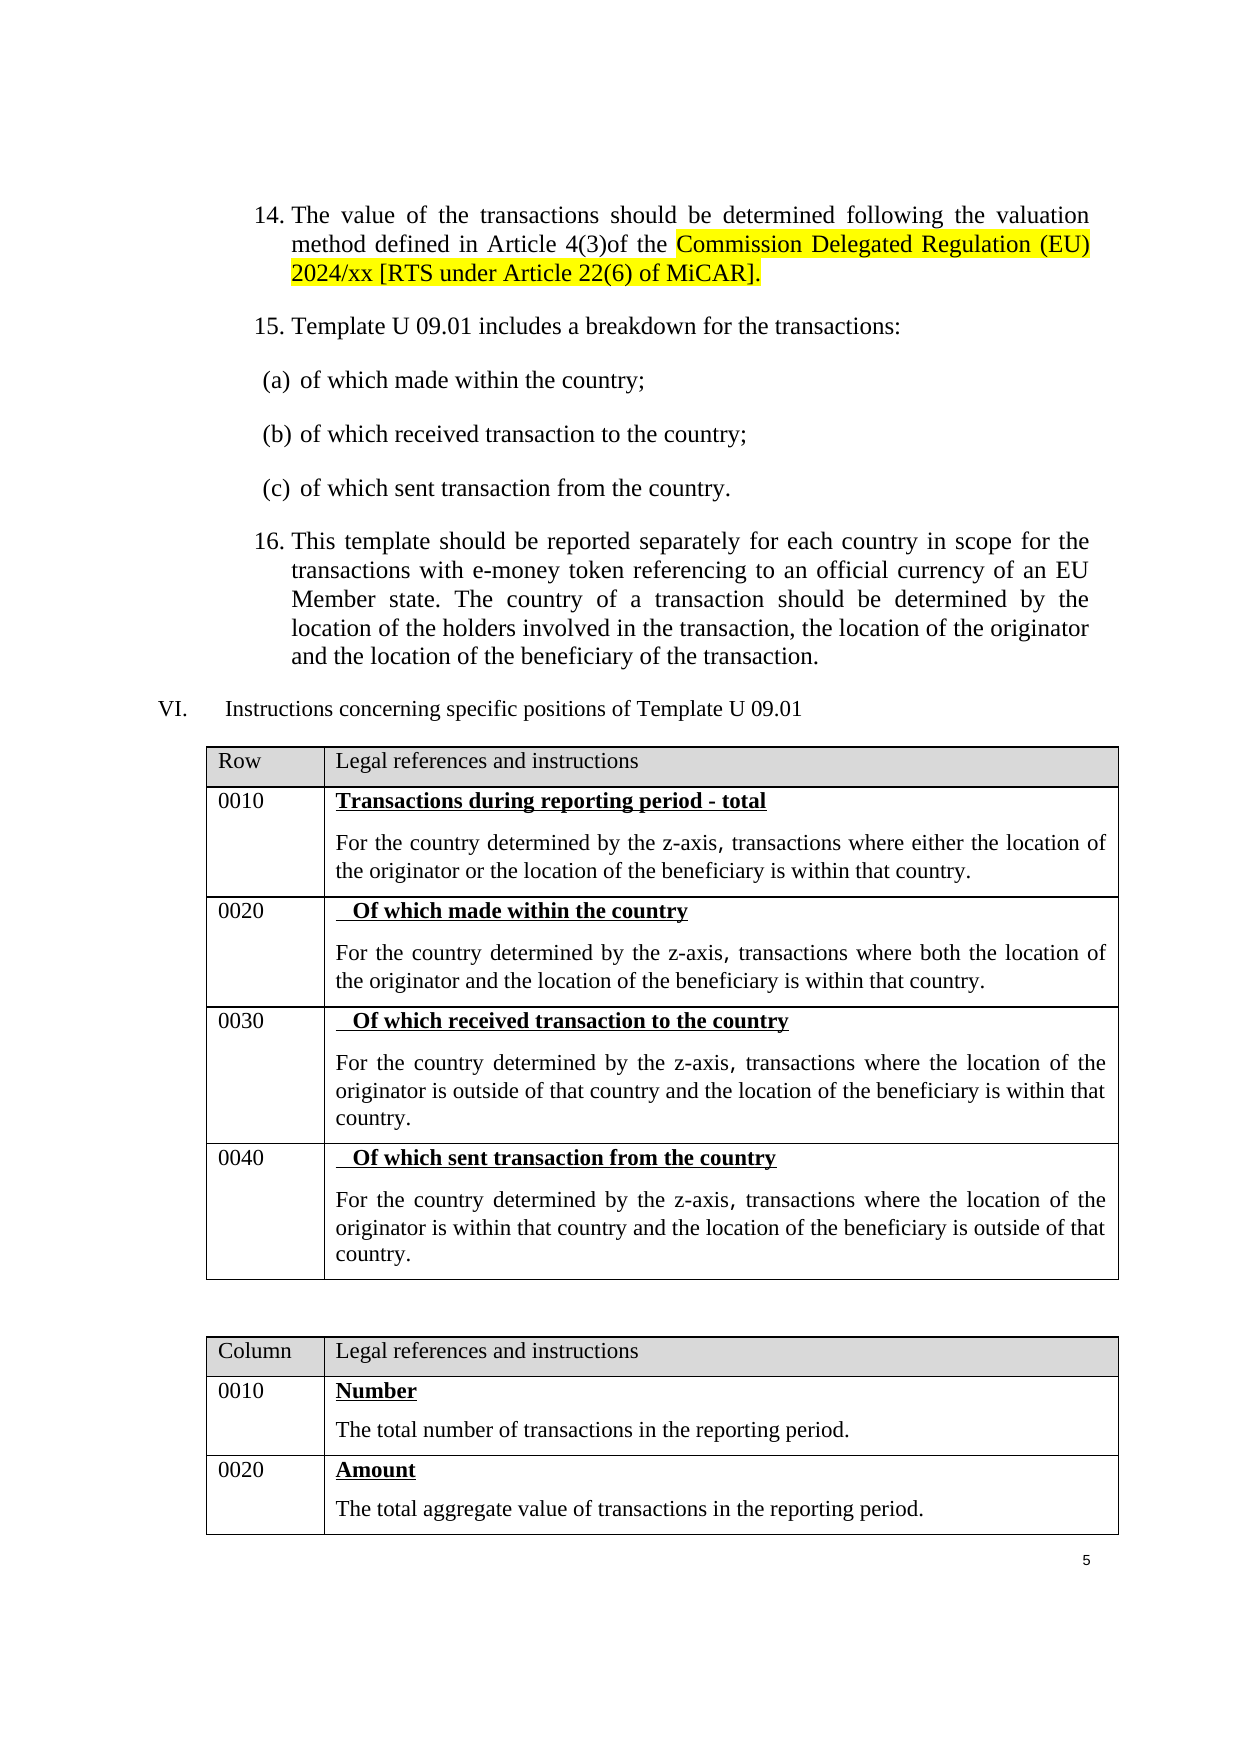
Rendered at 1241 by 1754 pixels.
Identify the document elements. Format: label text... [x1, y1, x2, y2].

table_cell Amount The total aggregate value of transactions in the reporting period. [325, 1456, 1118, 1534]
table_cell Of which received transaction to the country For the country determined by the z-axis, transactions where the location of the originator is outside of that country and the location of the beneficiary is within that country. [325, 1008, 1118, 1143]
list of which made within the country; [262, 365, 1090, 394]
table_cell Of which sent transaction from the country For the country determined by the z-axis, transactions where the location of the originator is within that country and the location of the beneficiary is outside of that country. [325, 1144, 1118, 1279]
list of which sent transaction from the country. [262, 473, 1090, 501]
table_cell 0030 [207, 1008, 324, 1143]
table_cell Number The total number of transactions in the reporting period. [325, 1377, 1118, 1455]
table_cell 0040 [207, 1144, 324, 1279]
table_cell 0010 [207, 788, 324, 896]
text Instructions concerning specific positions of Template U 09.01 [187, 695, 1090, 721]
table_cell 0010 [207, 1377, 324, 1455]
text Template U 09.01 includes a breakdown for the transactions: [253, 311, 1090, 340]
table_cell Transactions during reporting period - total For the country determined by the z-axis, transactions where either the location of the originator or the location of the beneficiary is within that country. [325, 788, 1118, 896]
text The value of the transactions should be determined following the valuation method defined in Article 4(3)of the Commission Delegated Regulation (EU) 2024/xx [RTS under Article 22(6) of MiCAR]. [253, 200, 1090, 286]
text This template should be reported separately for each country in scope for the transactions with e-money token referencing to an official currency of an EU Member state. The country of a transaction should be determined by the location of the holders involved in the transaction, the location of the originator and the location of the beneficiary of the transaction. [253, 526, 1090, 670]
table_cell Of which made within the country For the country determined by the z-axis, transactions where both the location of the originator and the location of the beneficiary is within that country. [325, 898, 1118, 1006]
table_cell 0020 [207, 1456, 324, 1534]
table_header Column [207, 1338, 324, 1376]
table_cell 0020 [207, 898, 324, 1006]
table_header Legal references and instructions [325, 748, 1118, 786]
table_header Row [207, 748, 324, 786]
table_header Legal references and instructions [325, 1338, 1118, 1376]
list of which received transaction to the country; [262, 419, 1090, 448]
